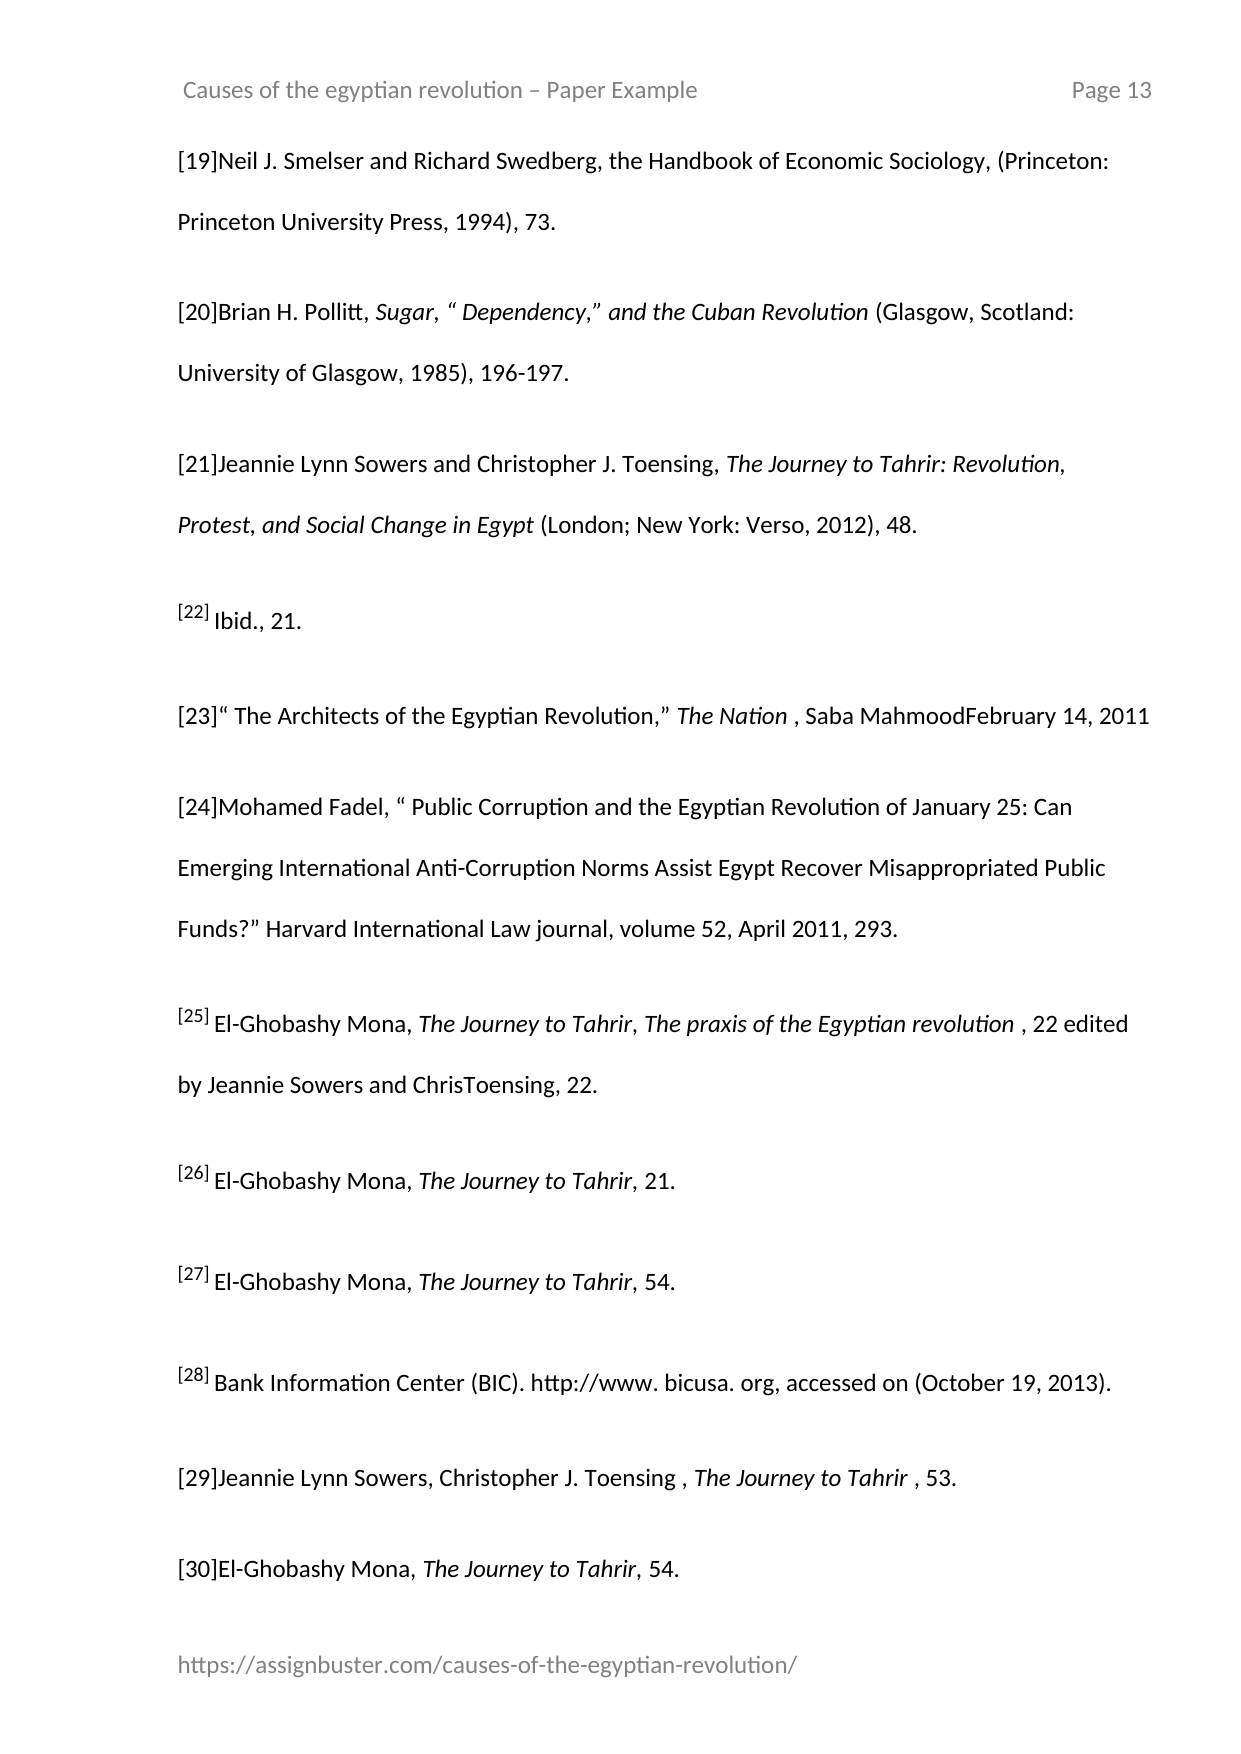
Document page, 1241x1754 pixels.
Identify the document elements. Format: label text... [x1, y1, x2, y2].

text [20]Brian H. Pollitt, Sugar, “ Dependency,” and the Cuban Revolution (Glasgow, Scotland: University of Glasgow, 1985), 196-197. [177, 297, 1152, 388]
text [22] Ibid., 21. [177, 600, 1152, 635]
text [26] El-Ghobashy Mona, The Journey to Tahrir, 21. [177, 1160, 1152, 1196]
text [19]Neil J. Smelser and Richard Swedberg, the Handbook of Economic Sociology, (Princeton: Princeton University Press, 1994), 73. [177, 145, 1152, 237]
text [24]Mohamed Fadel, “ Public Corruption and the Egyptian Revolution of January 25: Can Emerging International Anti-Corruption Norms Assist Egypt Recover Misappropriated Public Funds?” Harvard International Law journal, volume 52, April 2011, 293. [177, 791, 1152, 943]
text [21]Jeannie Lynn Sowers and Christopher J. Toensing, The Journey to Tahrir: Revolution, Protest, and Social Change in Egypt (London; New York: Verso, 2012), 48. [177, 448, 1152, 540]
text [30]El-Ghobashy Mona, The Journey to Tahrir, 54. [177, 1553, 1152, 1583]
text [27] El-Ghobashy Mona, The Journey to Tahrir, 54. [177, 1261, 1152, 1297]
text [25] El-Ghobashy Mona, The Journey to Tahrir, The praxis of the Egyptian revolution , 22 edited by Jeannie Sowers and ChrisToensing, 22. [177, 1003, 1152, 1100]
text [23]“ The Architects of the Egyptian Revolution,” The Nation , Saba MahmoodFebruary 14, 2011 [177, 700, 1152, 731]
text [28] Bank Information Center (BIC). http://www. bicusa. org, accessed on (October 19, 2013). [177, 1362, 1152, 1397]
text [29]Jeannie Lynn Sowers, Christopher J. Toensing , The Journey to Tahrir , 53. [177, 1462, 1152, 1493]
